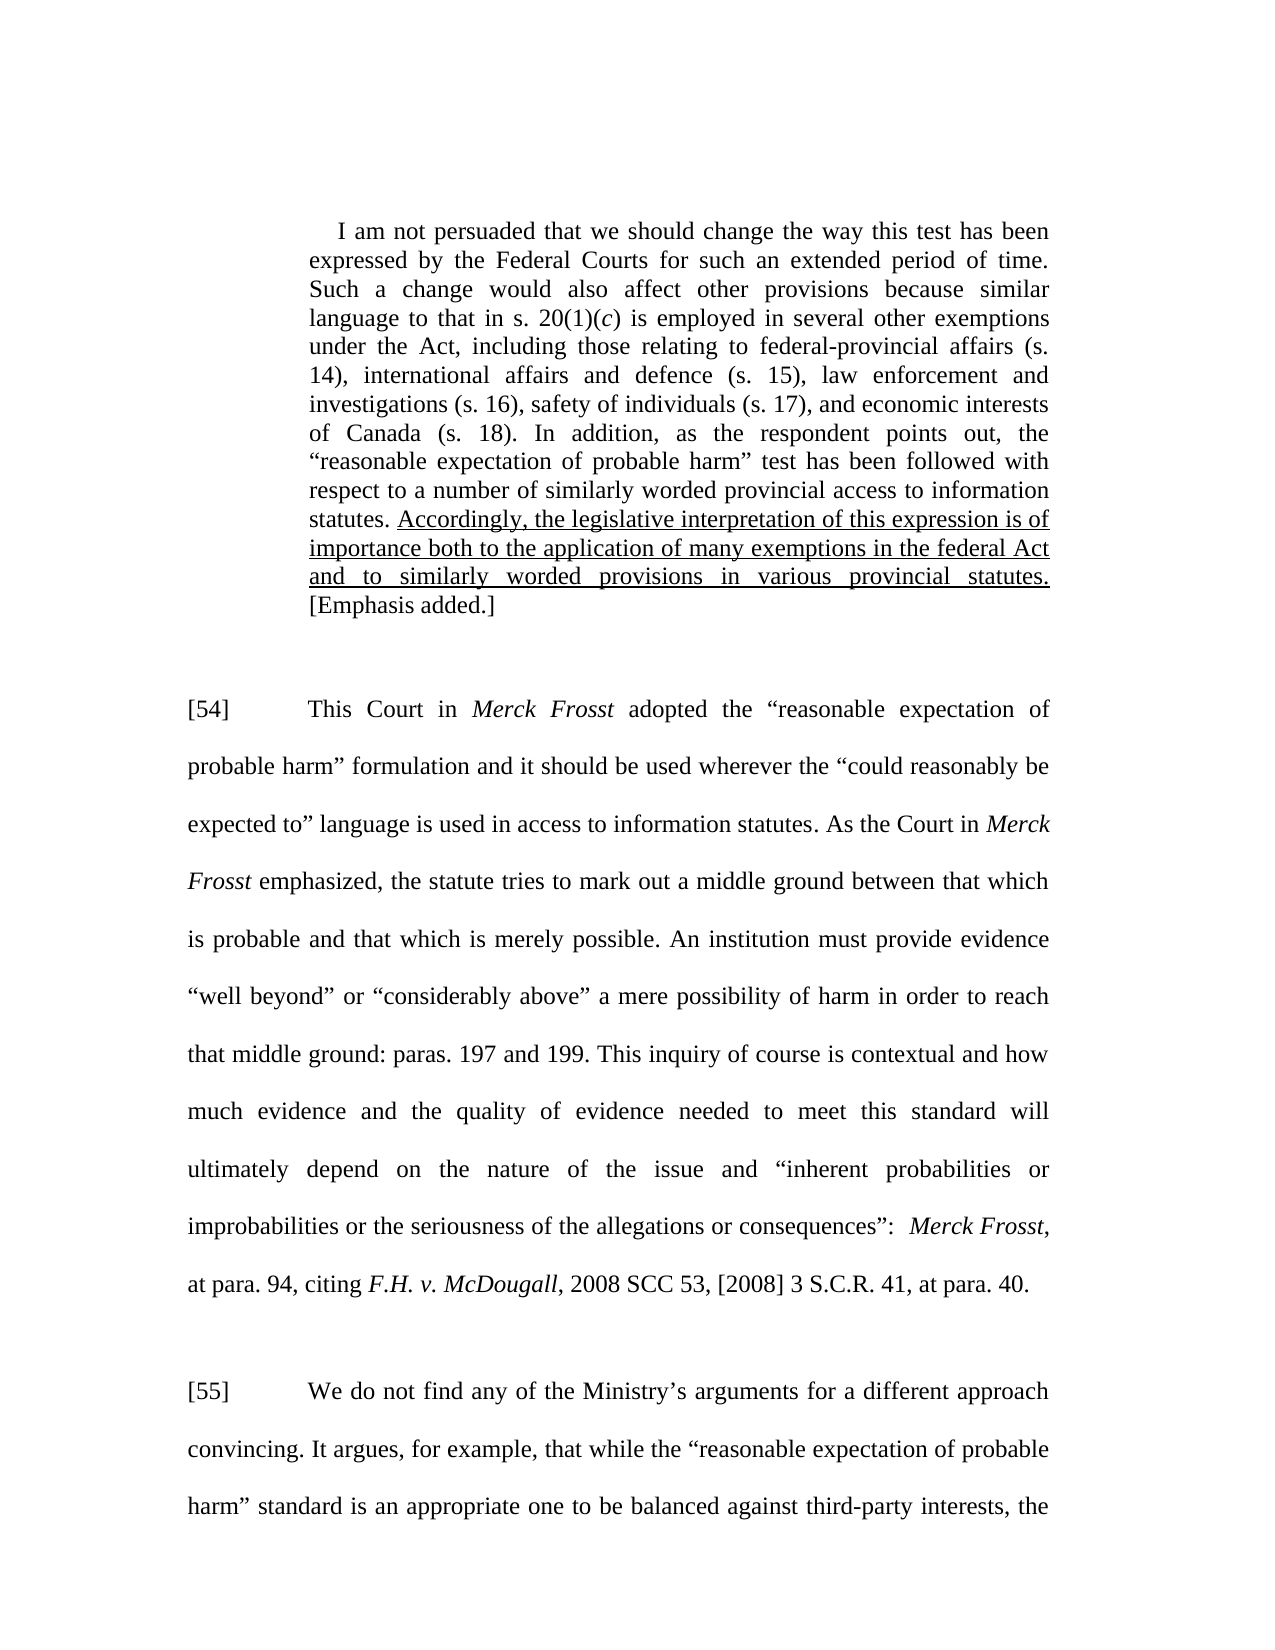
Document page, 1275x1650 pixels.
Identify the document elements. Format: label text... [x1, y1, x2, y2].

text This Court in Merck Frosst adopted the “reasonable expectation of probable harm” formulation and it should be used wherever the “could reasonably be expected to” language is used in access to information statutes. As the Court in Merck Frosst emphasized, the statute tries to mark out a middle ground between that which is probable and that which is merely possible. An institution must provide evidence “well beyond” or “considerably above” a mere possibility of harm in order to reach that middle ground: paras. 197 and 199. This inquiry of course is contextual and how much evidence and the quality of evidence needed to meet this standard will ultimately depend on the nature of the issue and “inherent probabilities or improbabilities or the seriousness of the allegations or consequences”: Merck Frosst, at para. 94, citing F.H. v. McDougall, 2008 SCC 53, [2008] 3 S.C.R. 41, at para. 40. [187, 694, 1050, 1298]
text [187, 1376, 1050, 1520]
text I am not persuaded that we should change the way this test has been expressed by the Federal Courts for such an extended period of time. Such a change would also affect other provisions because similar language to that in s. 20(1)(c) is employed in several other exemptions under the Act, including those relating to federal-provincial affairs (s. 14), international affairs and defence (s. 15), law enforcement and investigations (s. 16), safety of individuals (s. 17), and economic interests of Canada (s. 18). In addition, as the respondent points out, the “reasonable expectation of probable harm” test has been followed with respect to a number of similarly worded provincial access to information statutes. Accordingly, the legislative interpretation of this expression is of importance both to the application of many exemptions in the federal Act and to similarly worded provisions in various provincial statutes. [Emphasis added.] [309, 216, 1050, 558]
